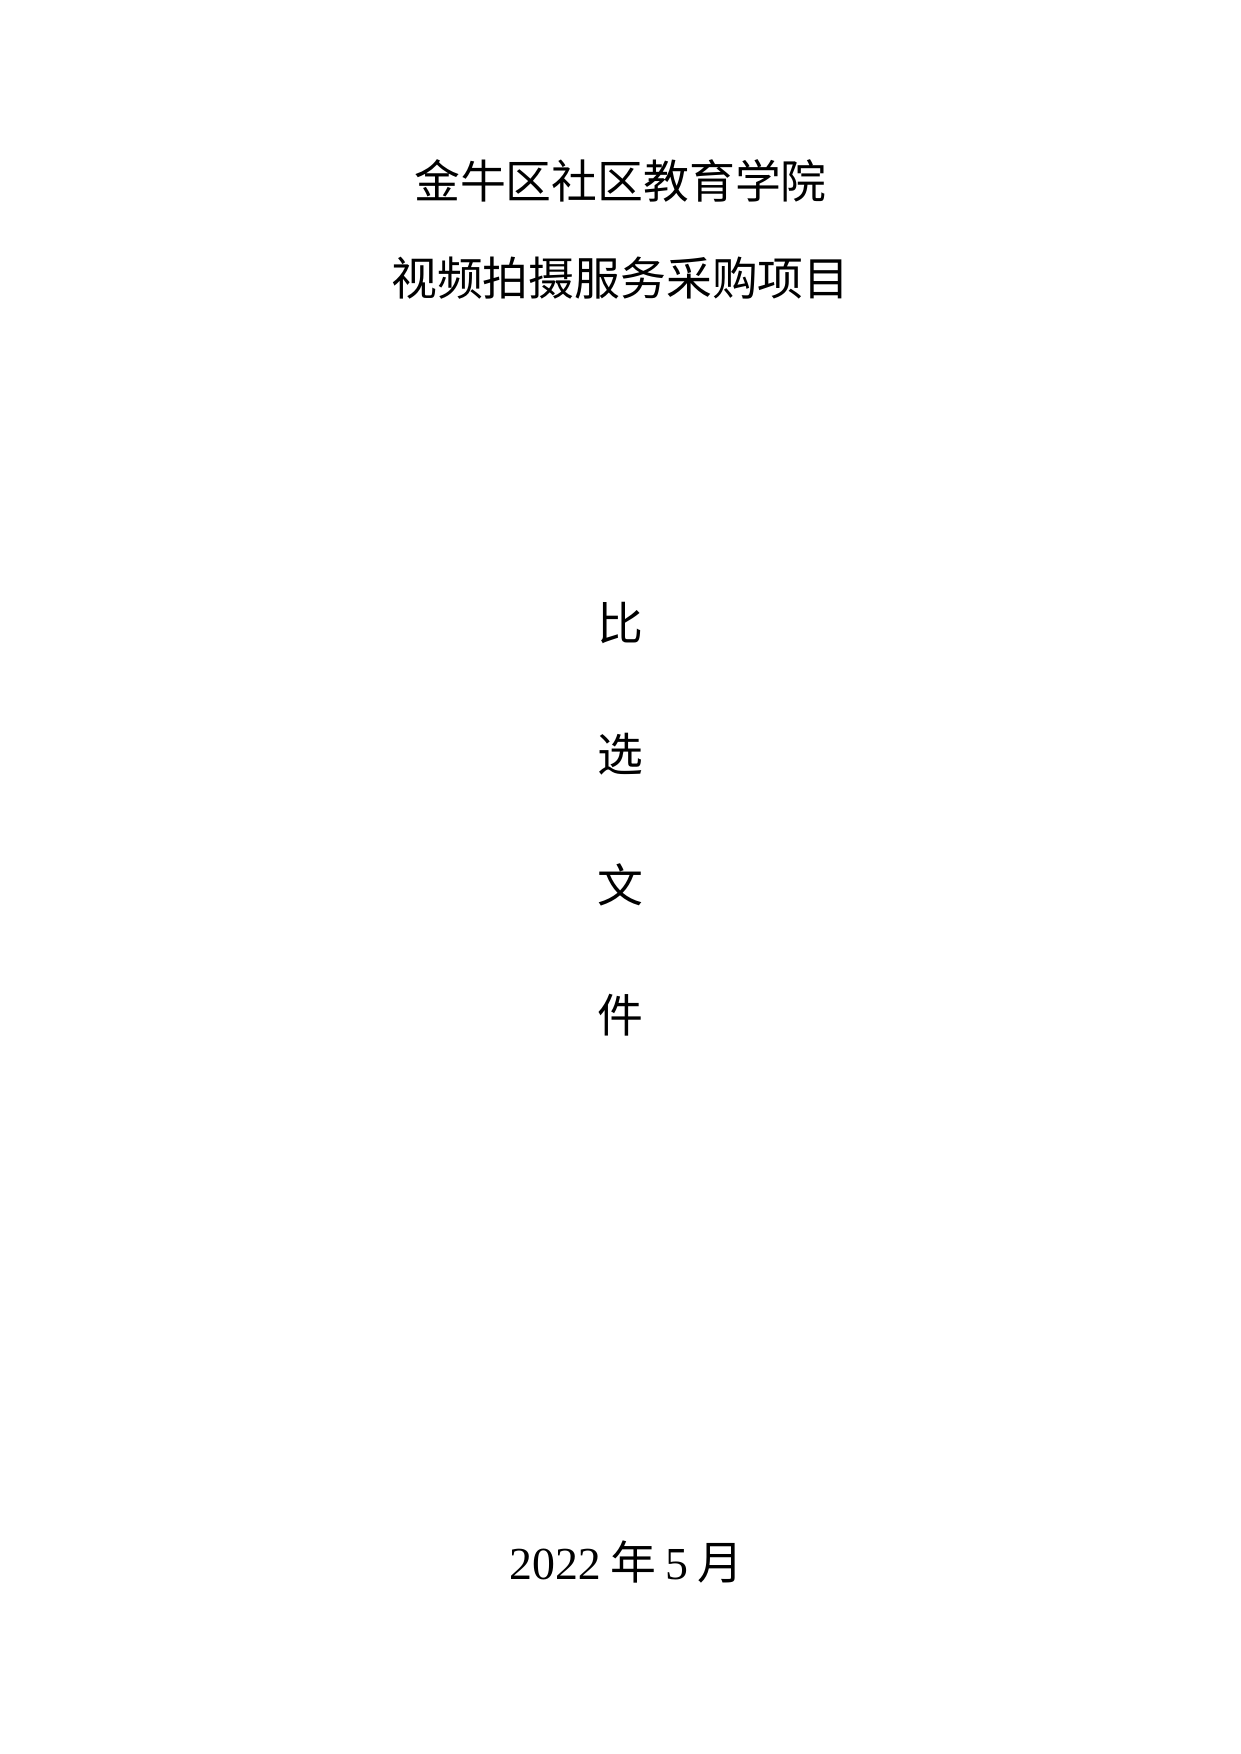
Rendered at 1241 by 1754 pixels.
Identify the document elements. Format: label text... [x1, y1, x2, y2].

text 件 [118, 964, 1122, 1062]
text 文 [118, 833, 1122, 931]
text 比 [118, 572, 1122, 670]
text 2022年5月 [118, 1511, 1122, 1608]
text 选 [118, 703, 1122, 800]
text 金牛区社区教育学院 [118, 129, 1122, 227]
text 视频拍摄服务采购项目 [118, 227, 1122, 324]
